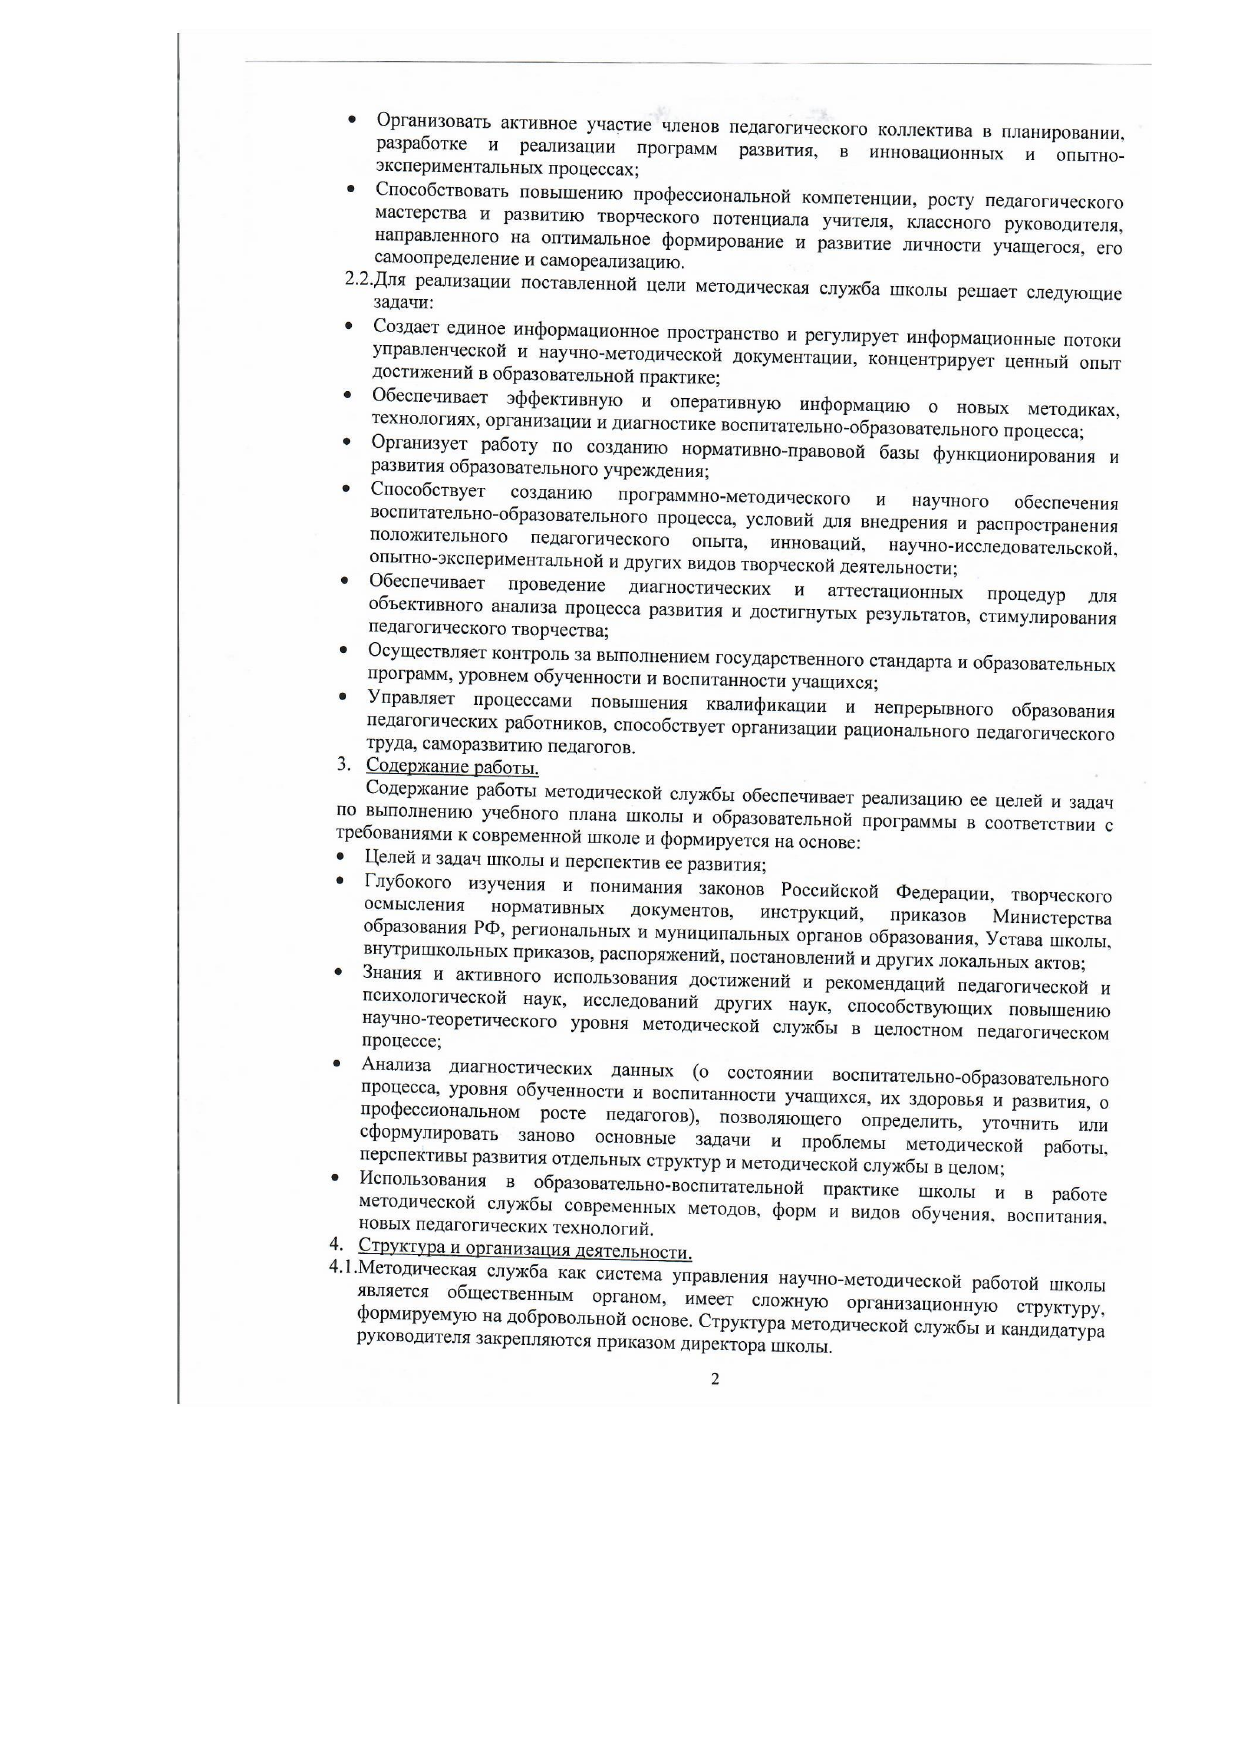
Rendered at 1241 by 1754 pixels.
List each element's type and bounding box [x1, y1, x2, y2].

picture [177, 29, 1152, 1407]
